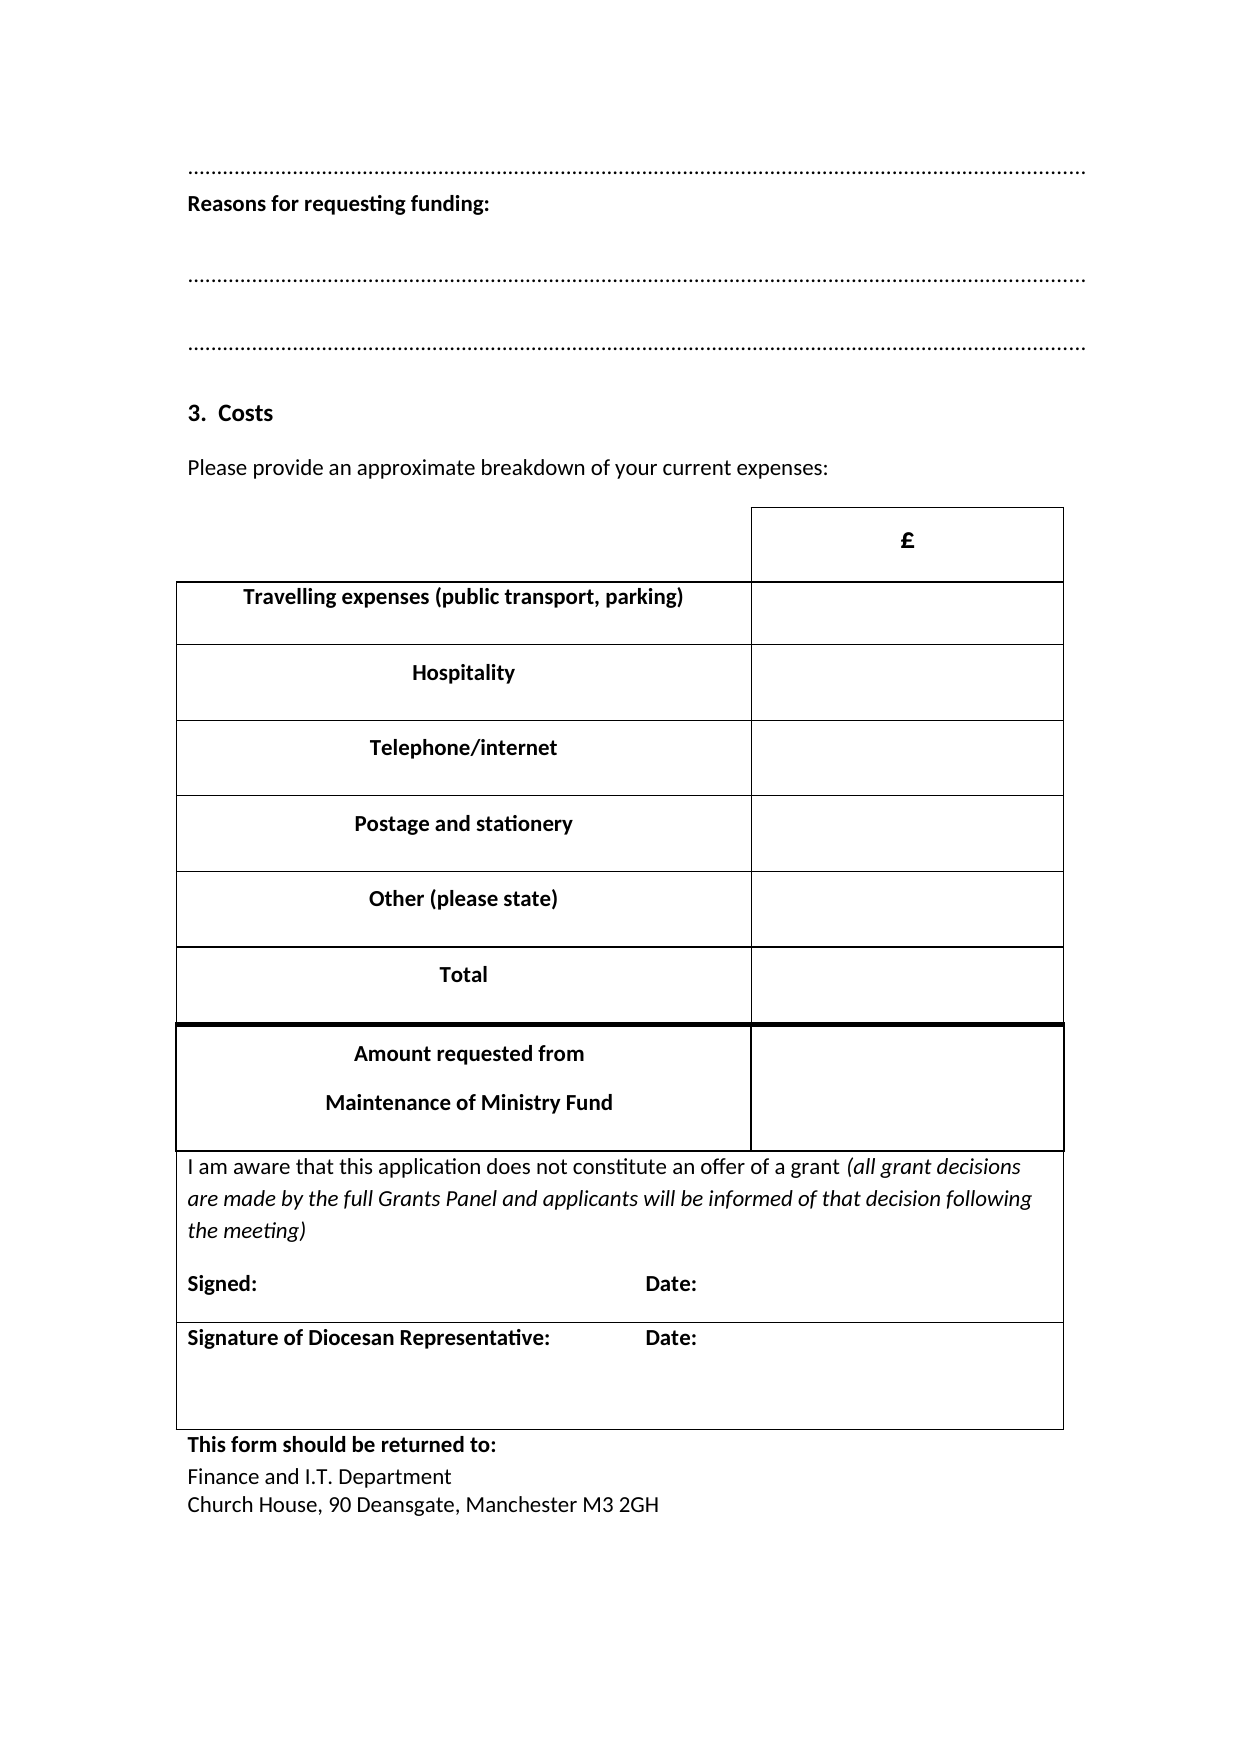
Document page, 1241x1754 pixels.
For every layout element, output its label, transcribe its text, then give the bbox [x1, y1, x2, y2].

table_cell Amount requested from Maintenance of Ministry Fund [177, 1027, 750, 1150]
text Please provide an approximate breakdown of your current expenses: [187, 453, 1053, 481]
text Finance and I.T. Department [187, 1462, 1053, 1490]
table_cell Postage and stationery [177, 796, 751, 871]
table_cell [752, 645, 1063, 720]
text Reasons for requesting funding: [187, 189, 1053, 218]
text Church House, 90 Deansgate, Manchester M3 2GH [187, 1490, 1053, 1518]
table_cell Total [177, 948, 751, 1022]
table_cell I am aware that this application does not constitute an offer of a grant (all grant decisions are made by the full Grants Panel and applicants will be informed of that decision following the meeting) Signed: Date: [177, 1152, 1063, 1322]
table_cell [752, 583, 1063, 644]
table_cell [752, 872, 1063, 946]
table_cell Signature of Diocesan Representative: Date: [177, 1323, 1063, 1429]
subtitle 3. Costs [187, 397, 1053, 428]
table_cell Telephone/internet [177, 721, 751, 795]
table_cell [752, 1027, 1063, 1150]
table_cell Travelling expenses (public transport, parking) [177, 583, 751, 644]
table_header £ [752, 508, 1063, 581]
table_cell Other (please state) [177, 872, 751, 946]
table_cell Hospitality [177, 645, 751, 720]
table_cell [752, 796, 1063, 871]
table_cell [752, 721, 1063, 795]
subtitle This form should be returned to: [187, 1430, 1053, 1458]
table_cell [752, 948, 1063, 1022]
